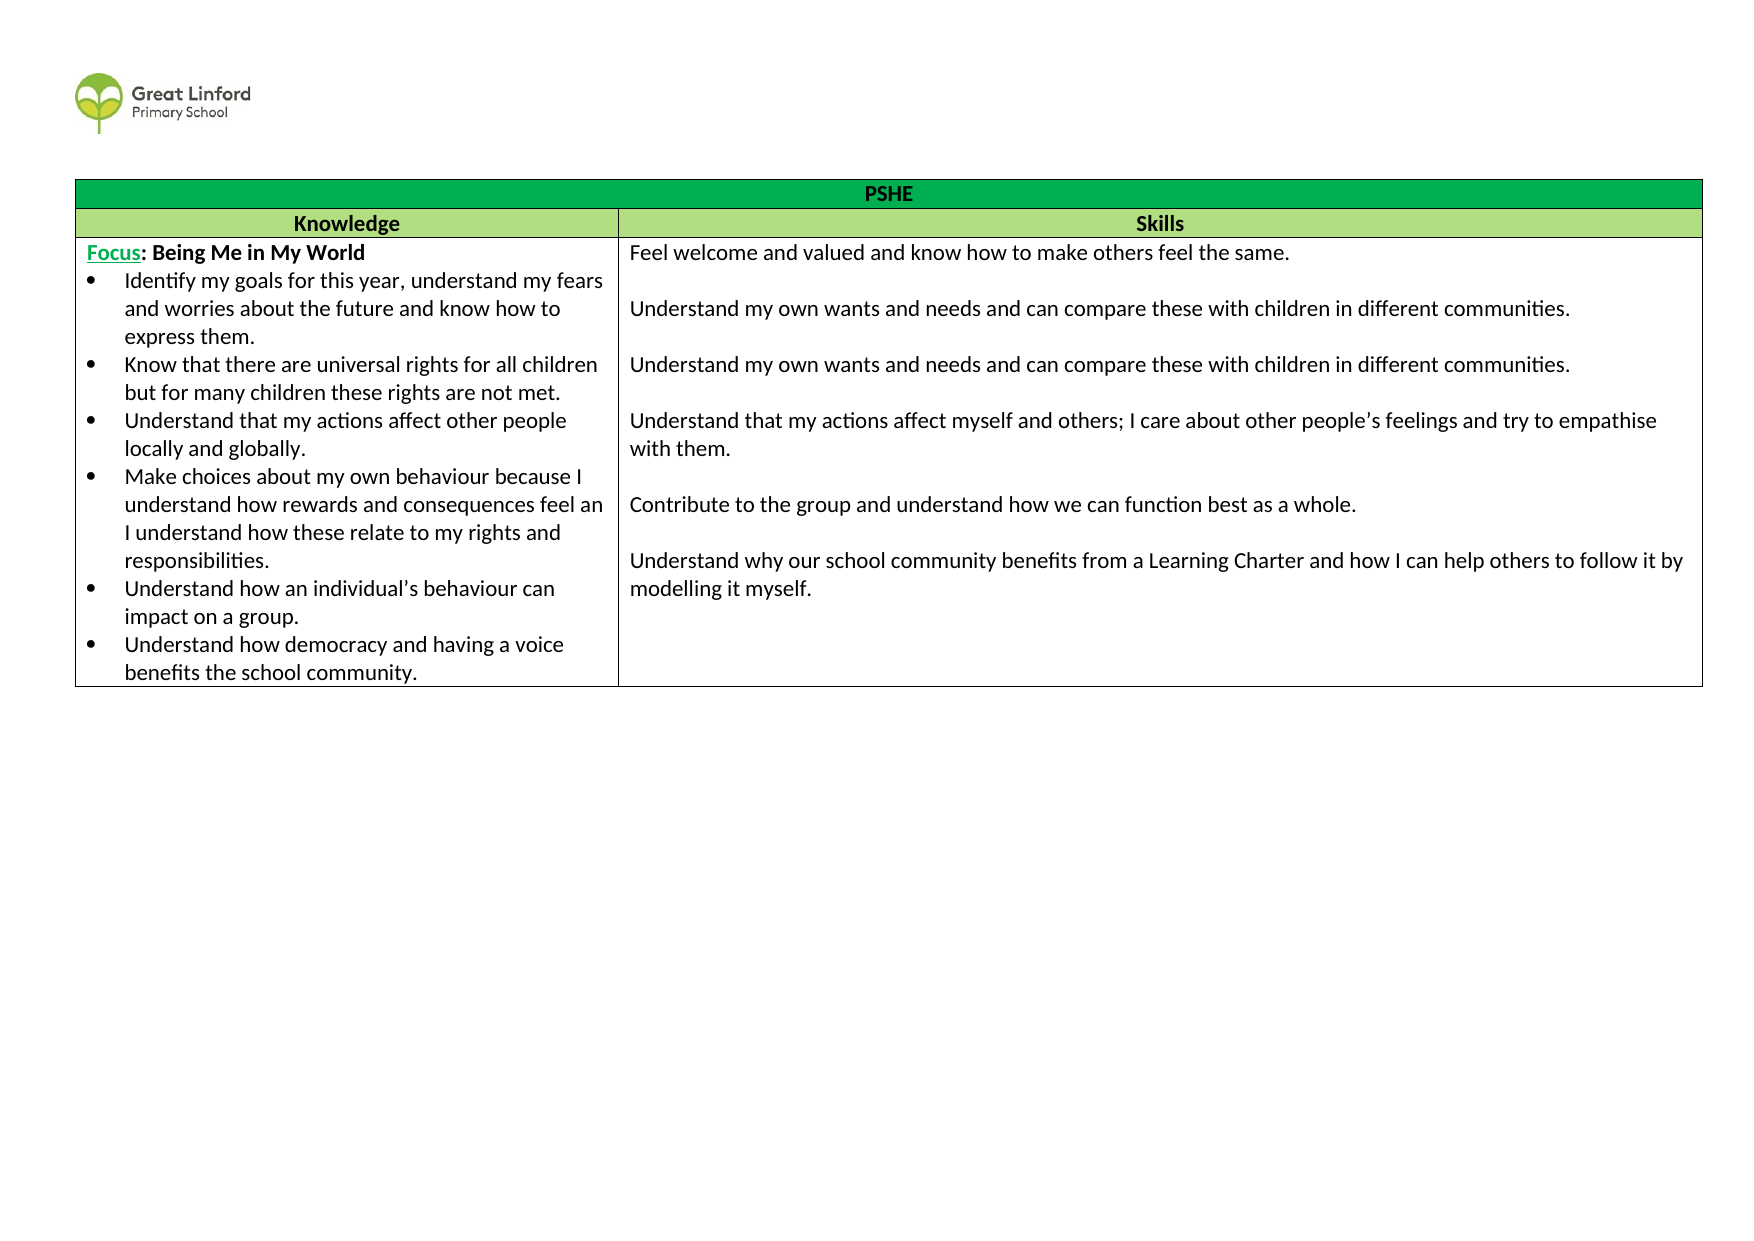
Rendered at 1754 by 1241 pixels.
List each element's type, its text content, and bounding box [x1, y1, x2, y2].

table_cell Knowledge [76, 209, 618, 237]
picture [75, 73, 251, 134]
table_cell Skills [619, 209, 1702, 237]
table_cell Focus: Being Me in My World Identify my goals for this year, understand my fears and worries about the future and know how to express them. Know that there are universal rights for all children but for many children these rights are not met. Understand that my actions affect other people locally and globally. Make choices about my own behaviour because I understand how rewards and consequences feel an I understand how these relate to my rights and responsibilities. Understand how an individual’s behaviour can impact on a group. Understand how democracy and having a voice benefits the school community. [76, 238, 618, 686]
table_cell Feel welcome and valued and know how to make others feel the same. Understand my own wants and needs and can compare these with children in different communities. Understand my own wants and needs and can compare these with children in different communities. Understand that my actions affect myself and others; I care about other people’s feelings and try to empathise with them. Contribute to the group and understand how we can function best as a whole. Understand why our school community benefits from a Learning Charter and how I can help others to follow it by modelling it myself. [619, 238, 1702, 686]
table_header PSHE [76, 180, 1702, 208]
